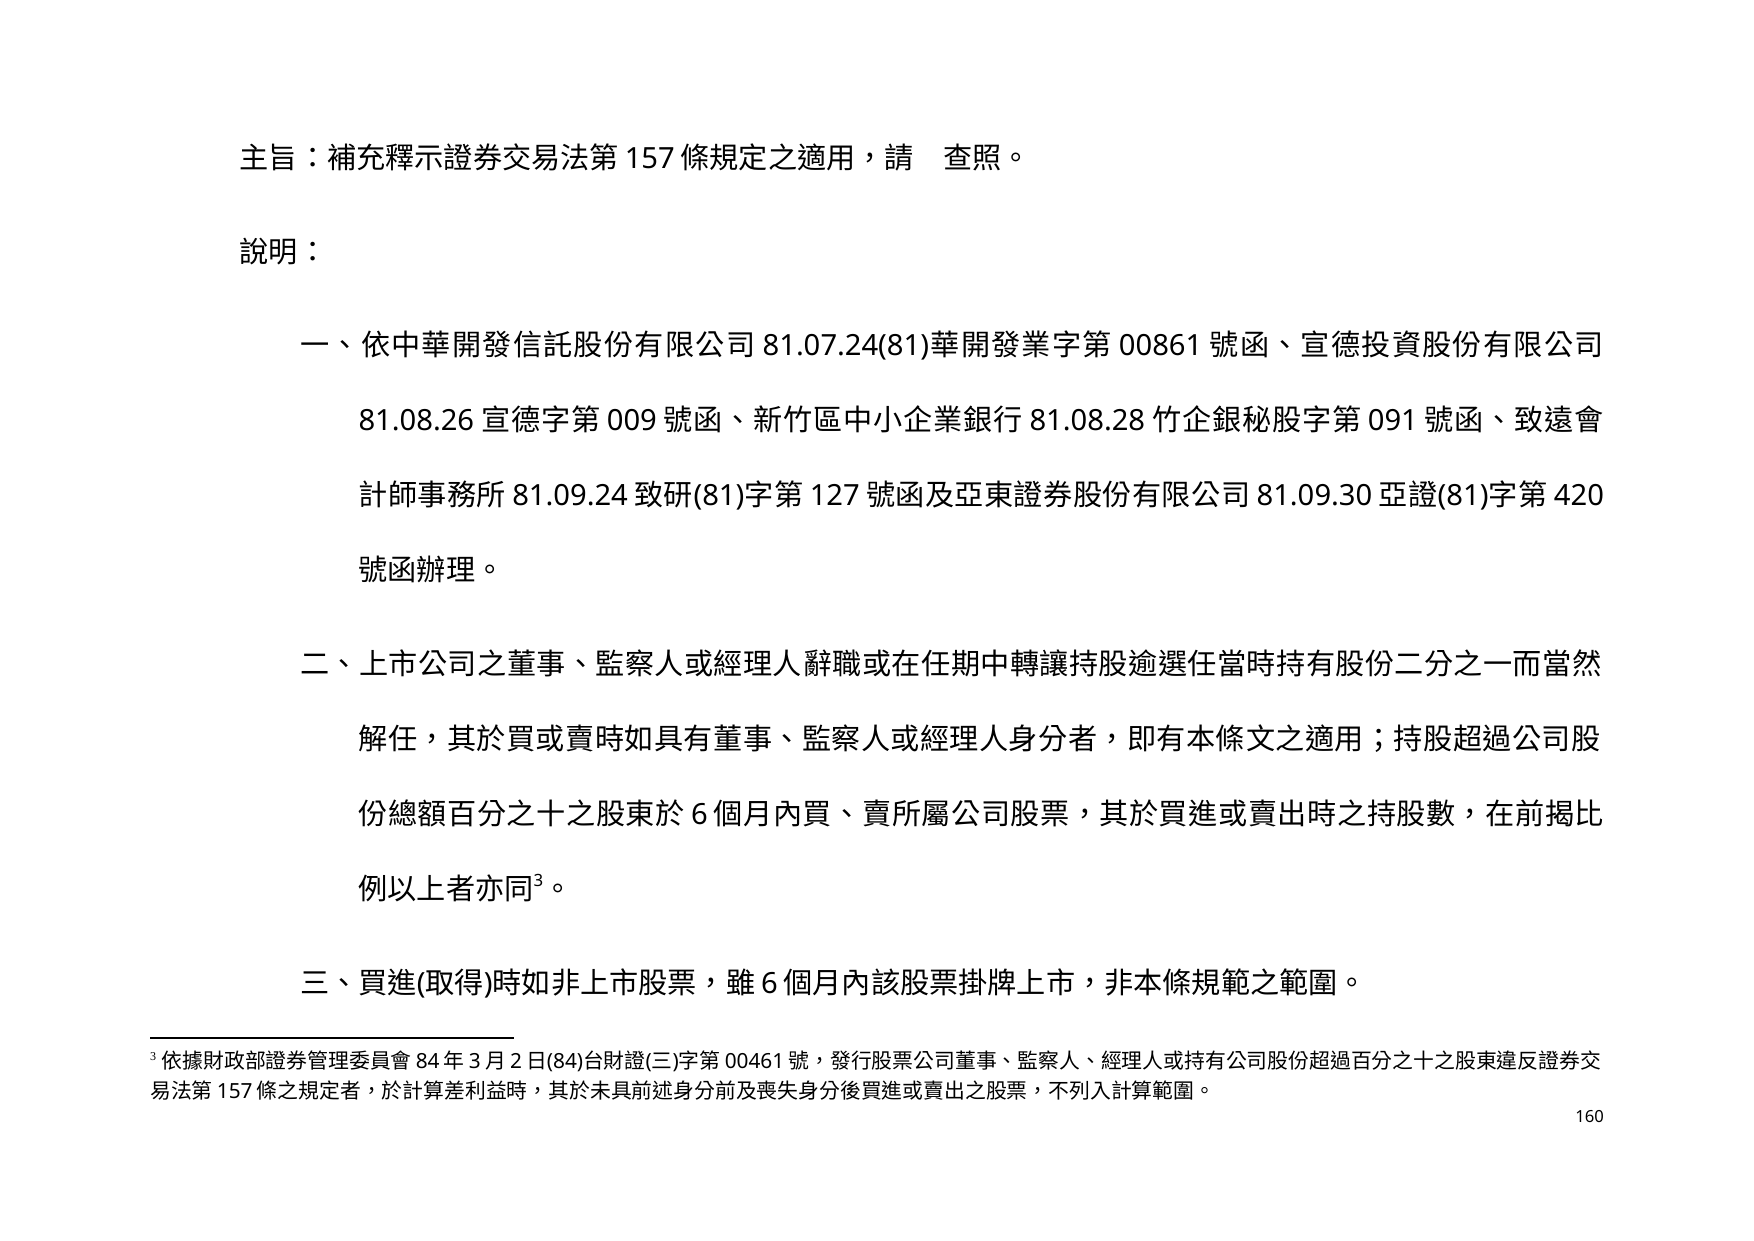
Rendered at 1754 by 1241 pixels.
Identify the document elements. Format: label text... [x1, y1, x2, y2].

text 二、上市公司之董事、監察人或經理人辭職或在任期中轉讓持股逾選任當時持有股份二分之一而當然解任，其於買或賣時如具有董事、監察人或經理人身分者，即有本條文之適用；持股超過公司股份總額百分之十之股東於6個月內買、賣所屬公司股票，其於買進或賣出時之持股數，在前揭比例以上者亦同。 [300, 624, 1604, 924]
text 說明： [239, 212, 1604, 287]
text 一、依中華開發信託股份有限公司81.07.24(81)華開發業字第00861號函、宣德投資股份有限公司81.08.26宣德字第009號函、新竹區中小企業銀行81.08.28竹企銀秘股字第091號函、致遠會計師事務所81.09.24致研(81)字第127號函及亞東證券股份有限公司81.09.30亞證(81)字第420號函辦理。 [300, 306, 1604, 606]
text 主旨：補充釋示證券交易法第157條規定之適用，請 查照。 [239, 118, 1604, 193]
text 三、買進(取得)時如非上市股票，雖6個月內該股票掛牌上市，非本條規範之範圍。 [300, 943, 1604, 1018]
